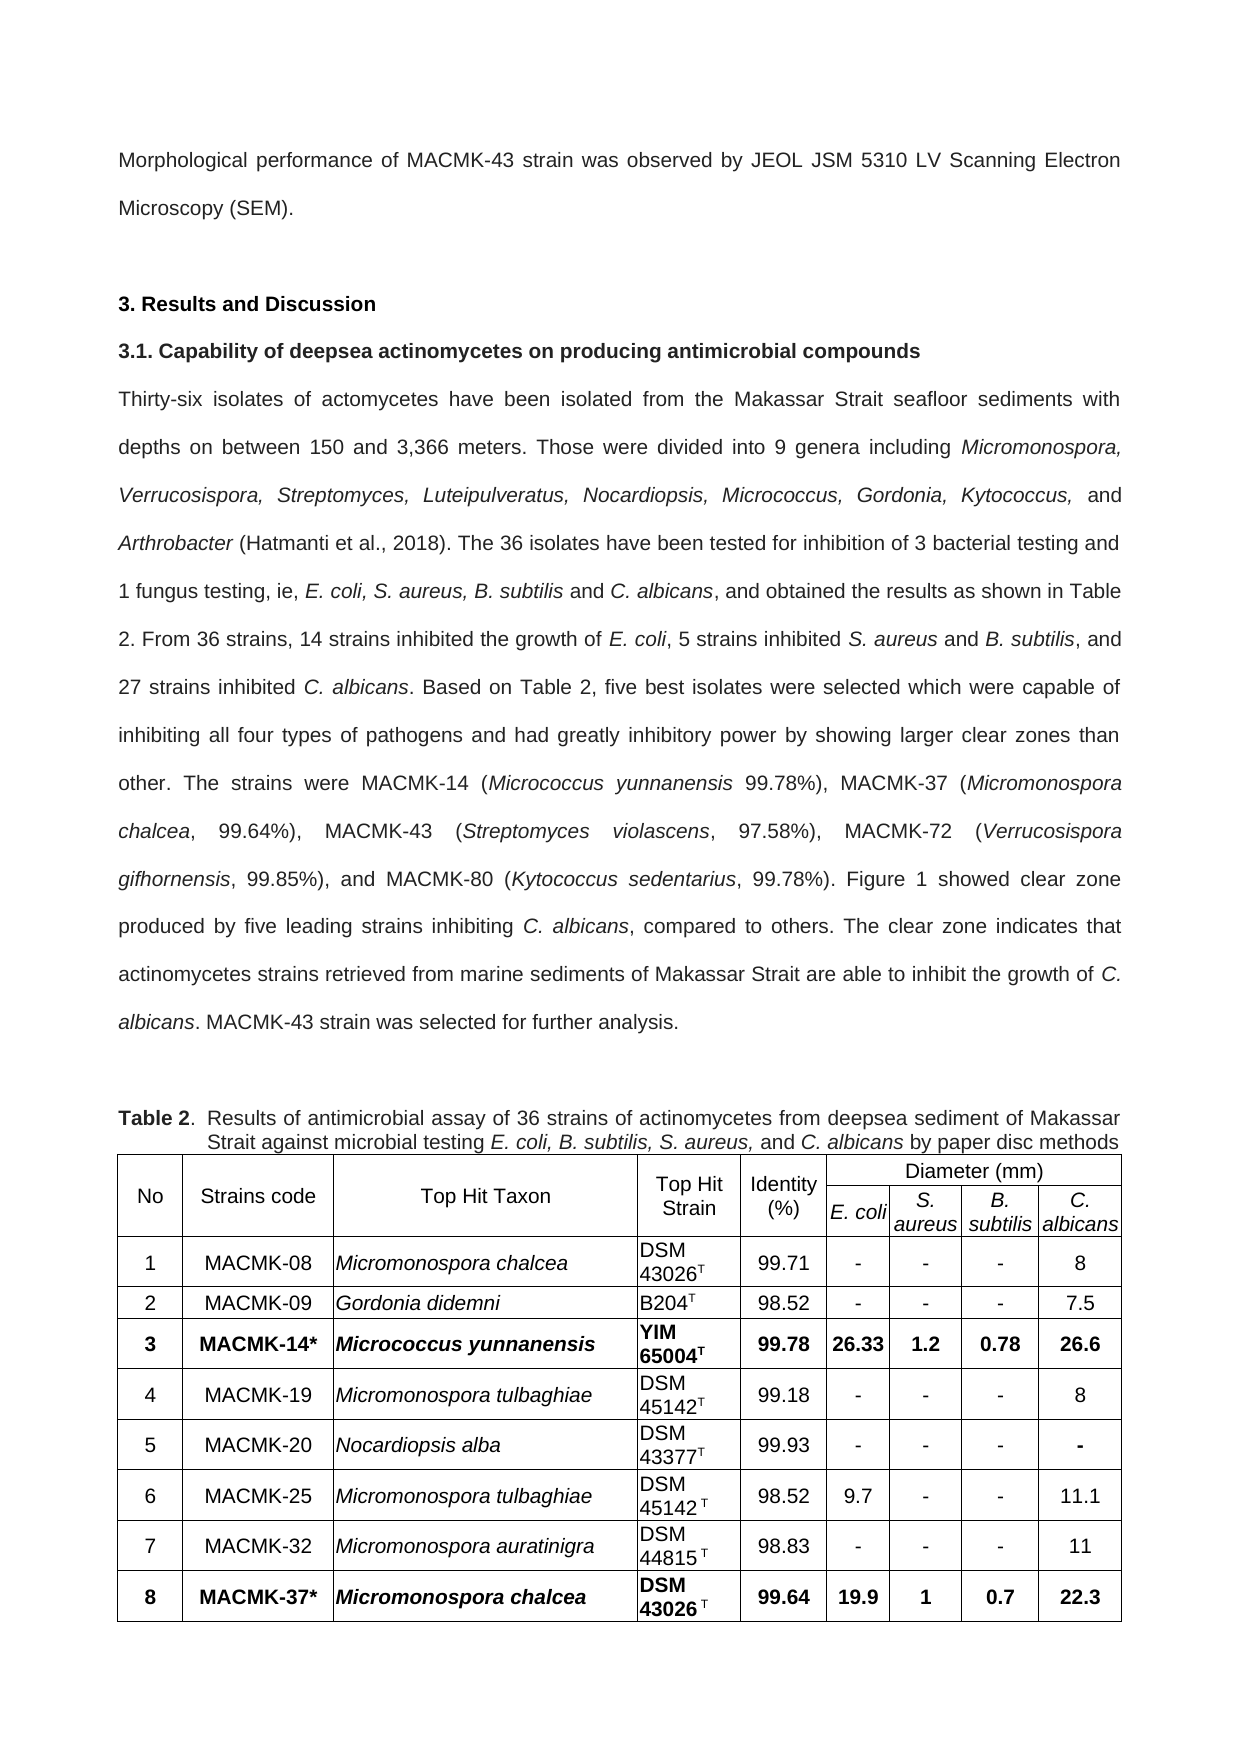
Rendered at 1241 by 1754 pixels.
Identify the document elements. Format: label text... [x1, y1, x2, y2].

text 3. Results and Discussion [118, 291, 1122, 315]
table_cell - [827, 1369, 889, 1418]
table_cell DSM 43026T [638, 1237, 740, 1286]
table_cell 99.93 [741, 1420, 826, 1469]
table_cell - [827, 1521, 889, 1570]
text Morphological performance of MACMK-43 strain was observed by JEOL JSM 5310 LV Scanning Electron Microscopy (SEM). [118, 148, 1122, 219]
table_cell B. subtilis [962, 1186, 1038, 1236]
table_cell Micromonospora chalcea [334, 1237, 637, 1286]
table_cell YIM 65004T [638, 1319, 740, 1368]
table_cell - [962, 1237, 1038, 1286]
table_cell 99.64 [741, 1571, 826, 1621]
table_cell 9.7 [827, 1470, 889, 1519]
table_cell DSM 43377T [638, 1420, 740, 1469]
table_cell 0.78 [962, 1319, 1038, 1368]
table_cell 5 [118, 1420, 182, 1469]
table_cell 26.33 [827, 1319, 889, 1368]
table_cell 11 [1039, 1521, 1121, 1570]
table_header Diameter (mm) [827, 1155, 1121, 1185]
table_cell B204T [638, 1287, 740, 1317]
table_cell C. albicans [1039, 1186, 1121, 1236]
table_cell 0.7 [962, 1571, 1038, 1621]
table_cell DSM 43026 T [638, 1571, 740, 1621]
table_cell 1 [118, 1237, 182, 1286]
table_header Strains code [183, 1155, 333, 1236]
table_cell 7.5 [1039, 1287, 1121, 1317]
table_cell Micromonospora auratinigra [334, 1521, 637, 1570]
table_cell MACMK-37* [183, 1571, 333, 1621]
table_cell DSM 44815 T [638, 1521, 740, 1570]
table_cell - [962, 1287, 1038, 1317]
table_cell 8 [1039, 1369, 1121, 1418]
table_cell 22.3 [1039, 1571, 1121, 1621]
table_cell 98.52 [741, 1470, 826, 1519]
table_cell 98.52 [741, 1287, 826, 1317]
table_cell 99.78 [741, 1319, 826, 1368]
table_cell MACMK-32 [183, 1521, 333, 1570]
table_cell MACMK-19 [183, 1369, 333, 1418]
table_cell 2 [118, 1287, 182, 1317]
table_header Top Hit Taxon [334, 1155, 637, 1236]
table_cell MACMK-08 [183, 1237, 333, 1286]
table_header Identity (%) [741, 1155, 826, 1236]
table_cell - [962, 1420, 1038, 1469]
table_cell 19.9 [827, 1571, 889, 1621]
text Thirty-six isolates of actomycetes have been isolated from the Makassar Strait seafloor sediments with depths on between 150 and 3,366 meters. Those were divided into 9 genera including Micromonospora, Verrucosispora, Streptomyces, Luteipulveratus, Nocardiopsis, Micrococcus, Gordonia, Kytococcus, and Arthrobacter (Hatmanti et al., 2018). The 36 isolates have been tested for inhibition of 3 bacterial testing and 1 fungus testing, ie, E. coli, S. aureus, B. subtilis and C. albicans, and obtained the results as shown in Table 2. From 36 strains, 14 strains inhibited the growth of E. coli, 5 strains inhibited S. aureus and B. subtilis, and 27 strains inhibited C. albicans. Based on Table 2, five best isolates were selected which were capable of inhibiting all four types of pathogens and had greatly inhibitory power by showing larger clear zones than other. The strains were MACMK-14 (Micrococcus yunnanensis 99.78%), MACMK-37 (Micromonospora chalcea, 99.64%), MACMK-43 (Streptomyces violascens, 97.58%), MACMK-72 (Verrucosispora gifhornensis, 99.85%), and MACMK-80 (Kytococcus sedentarius, 99.78%). Figure 1 showed clear zone produced by five leading strains inhibiting C. albicans, compared to others. The clear zone indicates that actinomycetes strains retrieved from marine sediments of Makassar Strait are able to inhibit the growth of C. albicans. MACMK-43 strain was selected for further analysis. [118, 387, 1122, 1034]
table_cell Micromonospora tulbaghiae [334, 1470, 637, 1519]
table_cell MACMK-25 [183, 1470, 333, 1519]
table_cell - [890, 1521, 961, 1570]
table_cell - [962, 1521, 1038, 1570]
table_header No [118, 1155, 182, 1236]
table_cell - [890, 1420, 961, 1469]
table_cell 8 [118, 1571, 182, 1621]
table_cell 98.83 [741, 1521, 826, 1570]
table_cell S. aureus [890, 1186, 961, 1236]
table_cell - [827, 1420, 889, 1469]
table_cell Micrococcus yunnanensis [334, 1319, 637, 1368]
table_cell 8 [1039, 1237, 1121, 1286]
table_header Top Hit Strain [638, 1155, 740, 1236]
table_cell 1.2 [890, 1319, 961, 1368]
table_cell 99.71 [741, 1237, 826, 1286]
text Table 2. Results of antimicrobial assay of 36 strains of actinomycetes from deepsea sediment of Makassar Strait against microbial testing E. coli, B. subtilis, S. aureus, and C. albicans by paper disc methods [118, 1106, 1122, 1154]
table_cell 4 [118, 1369, 182, 1418]
table_cell Nocardiopsis alba [334, 1420, 637, 1469]
table_cell - [890, 1287, 961, 1317]
table_cell MACMK-09 [183, 1287, 333, 1317]
table_cell DSM 45142T [638, 1369, 740, 1418]
table_cell - [1039, 1420, 1121, 1469]
table_cell Micromonospora tulbaghiae [334, 1369, 637, 1418]
table_cell - [890, 1470, 961, 1519]
table_cell - [962, 1470, 1038, 1519]
table_cell 99.18 [741, 1369, 826, 1418]
table_cell MACMK-20 [183, 1420, 333, 1469]
table_cell Gordonia didemni [334, 1287, 637, 1317]
table_cell DSM 45142 T [638, 1470, 740, 1519]
text 3.1. Capability of deepsea actinomycetes on producing antimicrobial compounds [118, 339, 1122, 363]
table_cell 6 [118, 1470, 182, 1519]
table_cell 11.1 [1039, 1470, 1121, 1519]
table_cell - [890, 1237, 961, 1286]
table_cell - [827, 1237, 889, 1286]
table_cell 3 [118, 1319, 182, 1368]
table_cell 1 [890, 1571, 961, 1621]
table_cell MACMK-14* [183, 1319, 333, 1368]
table_cell - [890, 1369, 961, 1418]
table_cell - [827, 1287, 889, 1317]
table_cell 26.6 [1039, 1319, 1121, 1368]
table_cell - [962, 1369, 1038, 1418]
table_cell Micromonospora chalcea [334, 1571, 637, 1621]
table_cell E. coli [827, 1186, 889, 1236]
table_cell 7 [118, 1521, 182, 1570]
